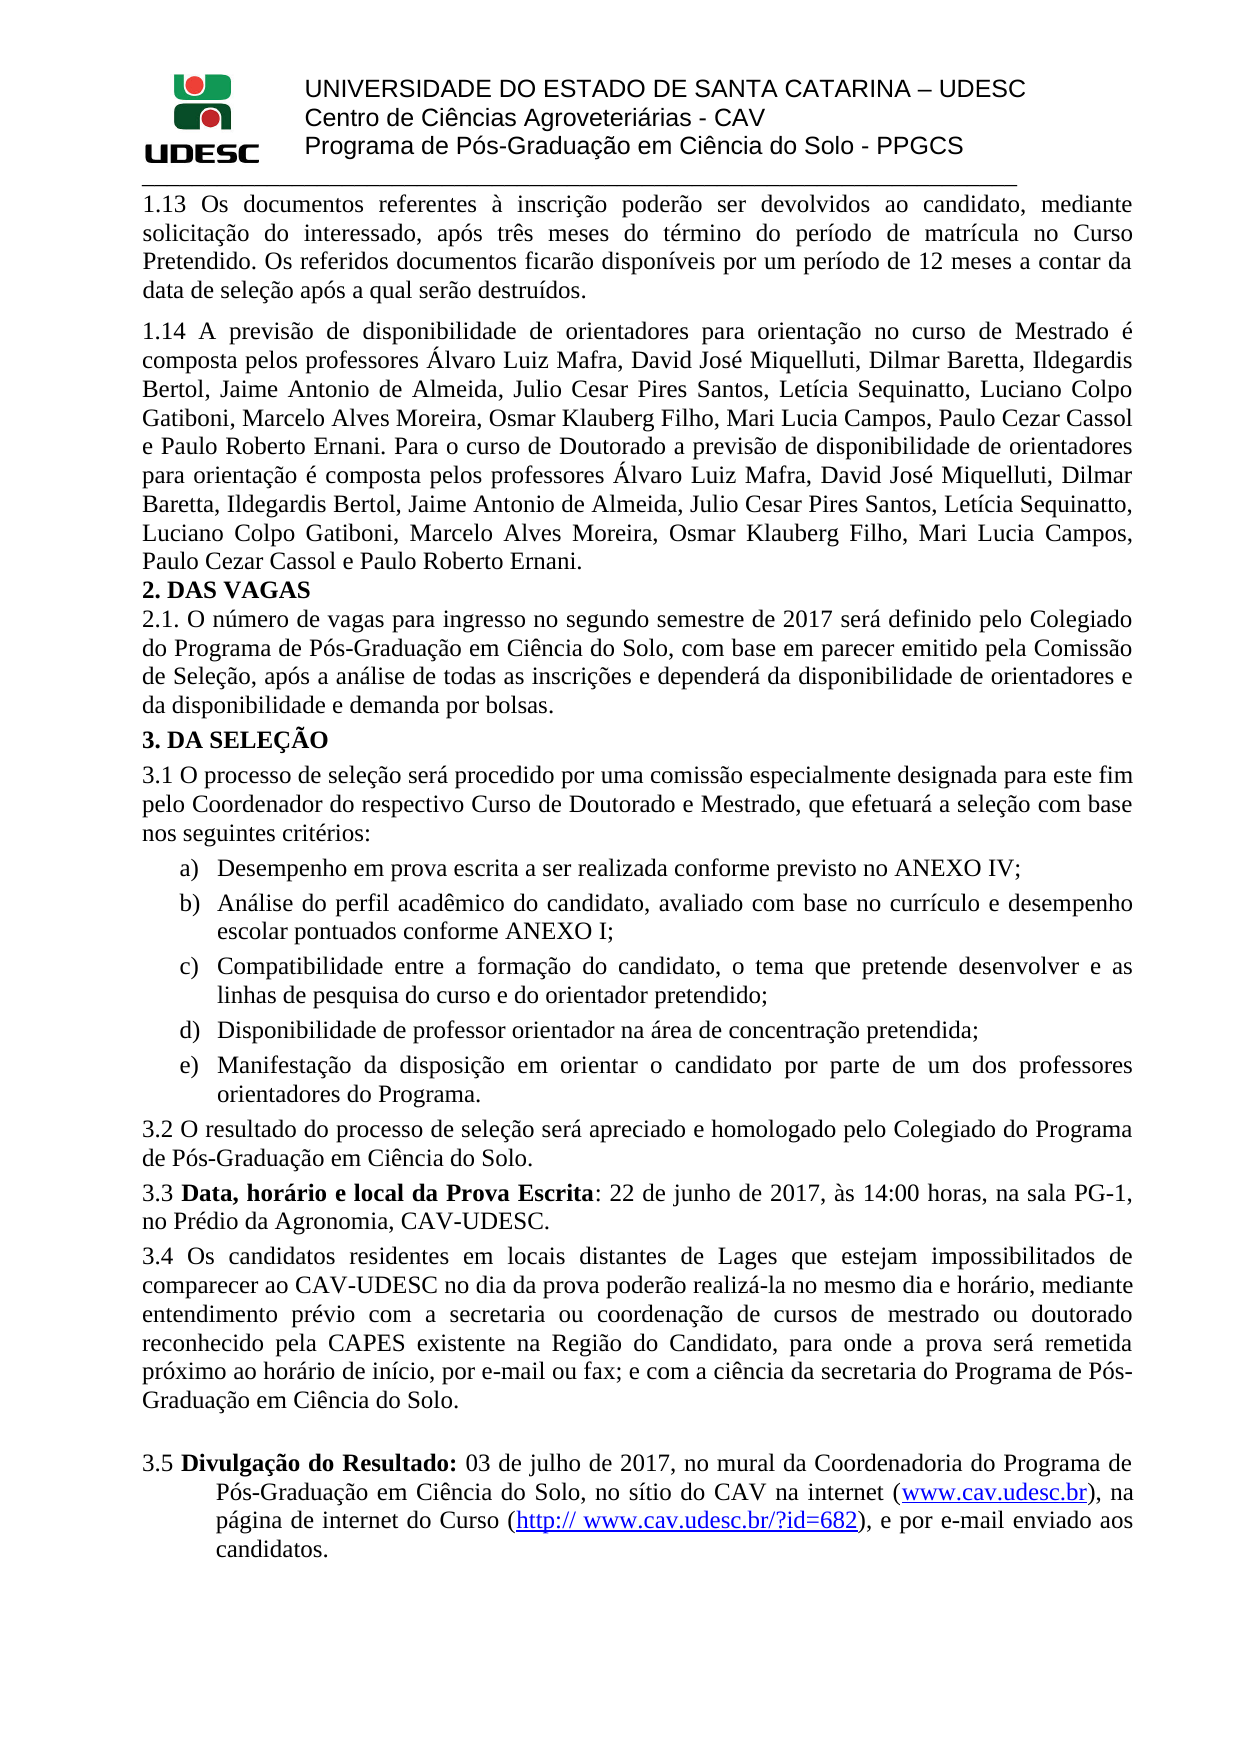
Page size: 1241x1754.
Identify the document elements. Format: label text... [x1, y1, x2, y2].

text 1.13 Os documentos referentes à inscrição poderão ser devolvidos ao candidato, mediante solicitação do interessado, após três meses do término do período de matrícula no Curso Pretendido. Os referidos documentos ficarão disponíveis por um período de 12 meses a contar da data de seleção após a qual serão destruídos. [142, 189, 1134, 304]
text 2. DAS VAGAS [142, 575, 1134, 604]
text 2.1. O número de vagas para ingresso no segundo semestre de 2017 será definido pelo Colegiado do Programa de Pós-Graduação em Ciência do Solo, com base em parecer emitido pela Comissão de Seleção, após a análise de todas as inscrições e dependerá da disponibilidade de orientadores e da disponibilidade e demanda por bolsas. [142, 604, 1134, 719]
list Desempenho em prova escrita a ser realizada conforme previsto no ANEXO IV; [179, 853, 1134, 881]
text 3.3 Data, horário e local da Prova Escrita: 22 de junho de 2017, às 14:00 horas, na sala PG-1, no Prédio da Agronomia, CAV-UDESC. [142, 1178, 1134, 1235]
list Análise do perfil acadêmico do candidato, avaliado com base no currículo e desempenho escolar pontuados conforme ANEXO I; [179, 888, 1134, 945]
text 3.5 Divulgação do Resultado: 03 de julho de 2017, no mural da Coordenadoria do Programa de Pós-Graduação em Ciência do Solo, no sítio do CAV na internet (www.cav.udesc.br), na página de internet do Curso (http:// www.cav.udesc.br/?id=682), e por e-mail enviado aos candidatos. [142, 1448, 1134, 1563]
list Compatibilidade entre a formação do candidato, o tema que pretende desenvolver e as linhas de pesquisa do curso e do orientador pretendido; [179, 951, 1134, 1009]
text 3.1 O processo de seleção será procedido por uma comissão especialmente designada para este fim pelo Coordenador do respectivo Curso de Doutorado e Mestrado, que efetuará a seleção com base nos seguintes critérios: [142, 760, 1134, 846]
text 1.14 A previsão de disponibilidade de orientadores para orientação no curso de Mestrado é composta pelos professores Álvaro Luiz Mafra, David José Miquelluti, Dilmar Baretta, Ildegardis Bertol, Jaime Antonio de Almeida, Julio Cesar Pires Santos, Letícia Sequinatto, Luciano Colpo Gatiboni, Marcelo Alves Moreira, Osmar Klauberg Filho, Mari Lucia Campos, Paulo Cezar Cassol e Paulo Roberto Ernani. Para o curso de Doutorado a previsão de disponibilidade de orientadores para orientação é composta pelos professores Álvaro Luiz Mafra, David José Miquelluti, Dilmar Baretta, Ildegardis Bertol, Jaime Antonio de Almeida, Julio Cesar Pires Santos, Letícia Sequinatto, Luciano Colpo Gatiboni, Marcelo Alves Moreira, Osmar Klauberg Filho, Mari Lucia Campos, Paulo Cezar Cassol e Paulo Roberto Ernani. [142, 316, 1134, 575]
list Manifestação da disposição em orientar o candidato por parte de um dos professores orientadores do Programa. [179, 1050, 1134, 1108]
text 3.4 Os candidatos residentes em locais distantes de Lages que estejam impossibilitados de comparecer ao CAV-UDESC no dia da prova poderão realizá-la no mesmo dia e horário, mediante entendimento prévio com a secretaria ou coordenação de cursos de mestrado ou doutorado reconhecido pela CAPES existente na Região do Candidato, para onde a prova será remetida próximo ao horário de início, por e-mail ou fax; e com a ciência da secretaria do Programa de Pós-Graduação em Ciência do Solo. [142, 1241, 1134, 1414]
list Disponibilidade de professor orientador na área de concentração pretendida; [179, 1015, 1134, 1044]
text 3. DA SELEÇÃO [142, 725, 1134, 754]
text 3.2 O resultado do processo de seleção será apreciado e homologado pelo Colegiado do Programa de Pós-Graduação em Ciência do Solo. [142, 1114, 1134, 1171]
